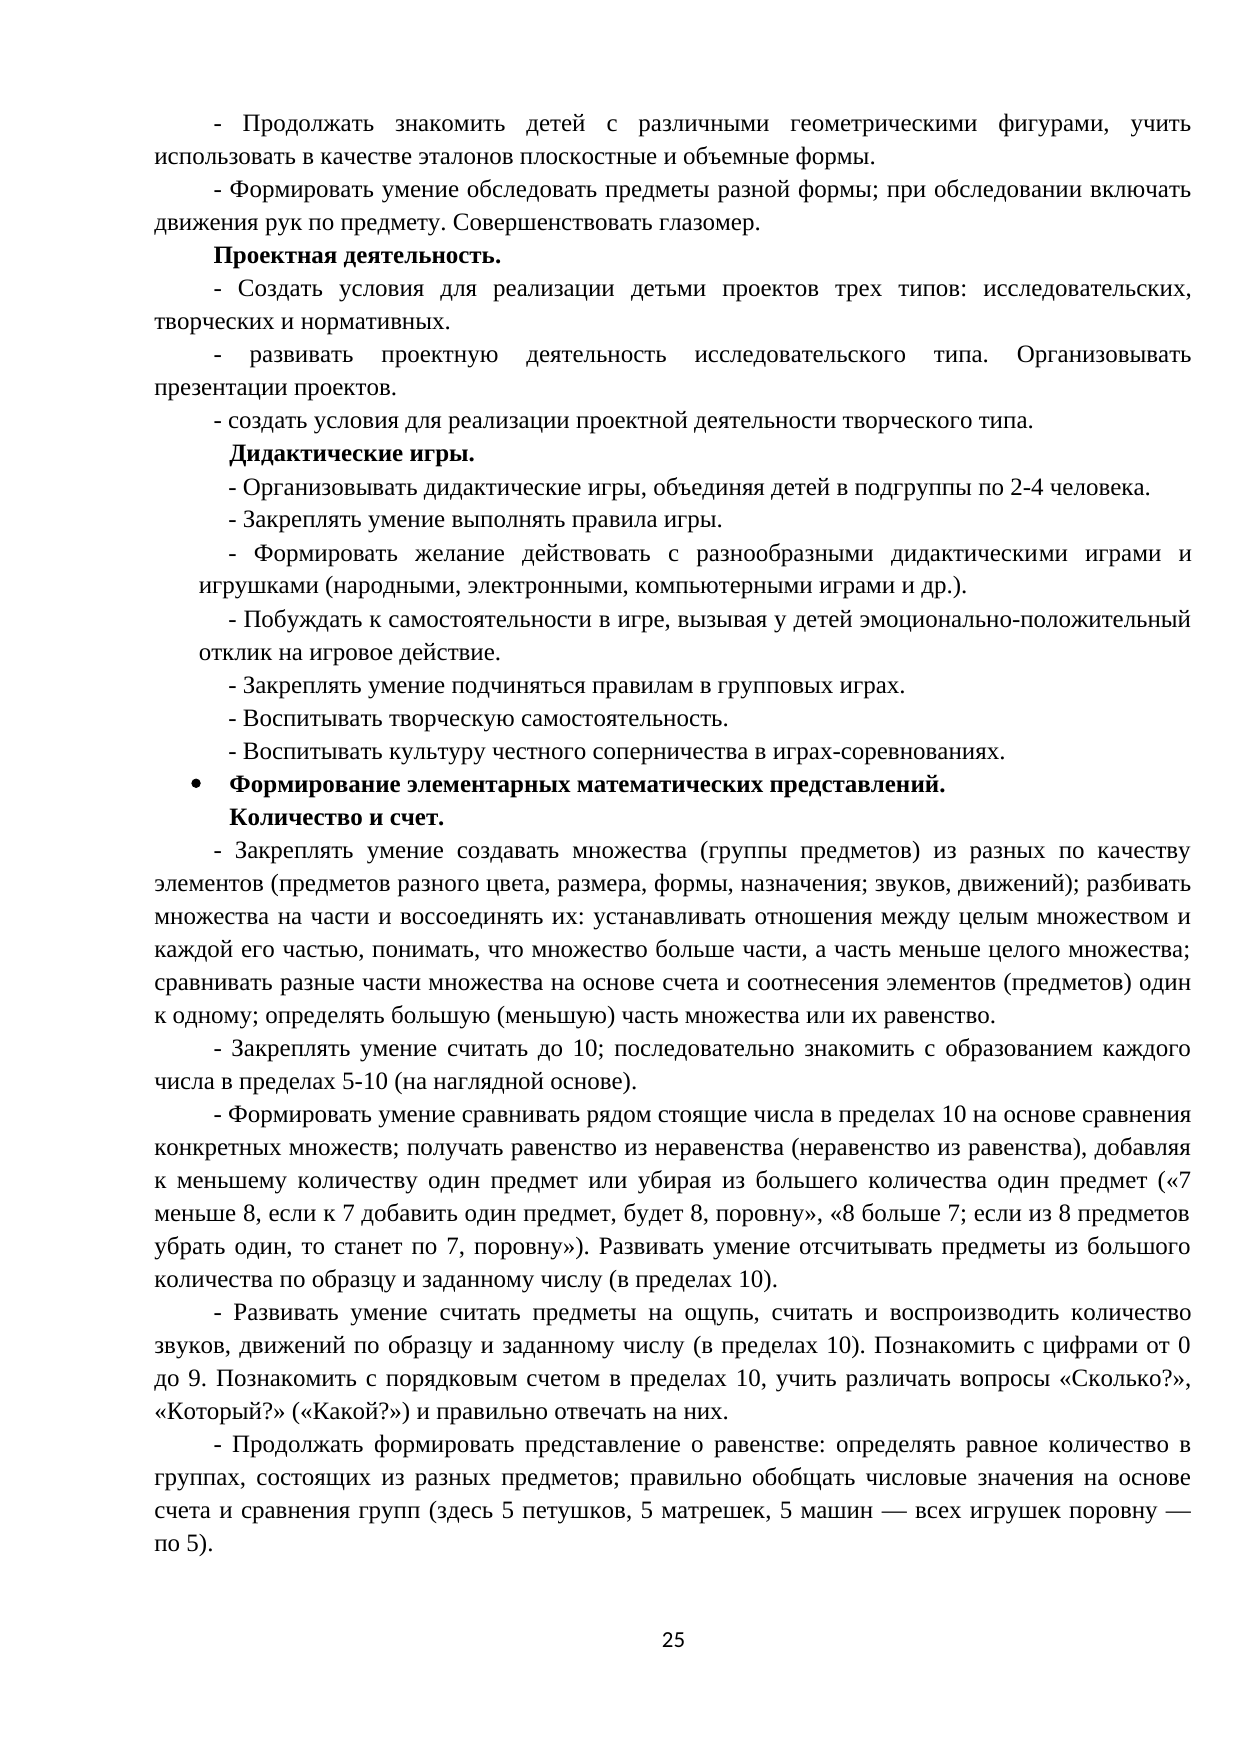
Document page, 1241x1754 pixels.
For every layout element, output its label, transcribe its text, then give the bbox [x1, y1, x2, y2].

text - Создать условия для реализации детьми проектов трех типов: исследовательских, творческих и нормативных. [154, 273, 1192, 335]
text - Воспитывать творческую самостоятельность. [198, 703, 1192, 731]
text - развивать проектную деятельность исследовательского типа. Организовывать презентации проектов. [154, 339, 1192, 401]
list - Развивать умение считать предметы на ощупь, считать и воспроизводить количество звуков, движений по образцу и заданному числу (в пределах 10). Познакомить с цифрами от 0 до 9. Познакомить с порядковым счетом в пределах 10, учить различать вопросы «Сколько?», «Который?» («Какой?») и правильно отвечать на них. [154, 1297, 1192, 1425]
text - Побуждать к самостоятельности в игре, вызывая у детей эмоционально-положительный отклик на игровое действие. [198, 604, 1192, 665]
list Формирование элементарных математических представлений. [192, 769, 1192, 797]
text - Формировать умение обследовать предметы разной формы; при обследовании включать движения рук по предмету. Совершенствовать глазомер. [154, 174, 1192, 236]
list - Формировать умение сравнивать рядом стоящие числа в пределах 10 на основе сравнения конкретных множеств; получать равенство из неравенства (неравенство из равенства), добавляя к меньшему количеству один предмет или убирая из большего количества один предмет («7 меньше 8, если к 7 добавить один предмет, будет 8, поровну», «8 больше 7; если из 8 предметов убрать один, то станет по 7, поровну»). Развивать умение отсчитывать предметы из большого количества по образцу и заданному числу (в пределах 10). [154, 1099, 1192, 1293]
text - Закреплять умение подчиняться правилам в групповых играх. [198, 670, 1192, 698]
text - Продолжать знакомить детей с различными геометрическими фигурами, учить использовать в качестве эталонов плоскостные и объемные формы. [154, 108, 1192, 170]
list Количество и счет. [229, 802, 1192, 831]
text - Закреплять умение выполнять правила игры. [198, 504, 1192, 533]
text - Формировать желание действовать с разнообразными дидактическими играми и игрушками (народными, электронными, компьютерными играми и др.). [198, 538, 1192, 599]
list - Продолжать формировать представление о равенстве: определять равное количество в группах, состоящих из разных предметов; правильно обобщать числовые значения на основе счета и сравнения групп (здесь 5 петушков, 5 матрешек, 5 машин — всех игрушек поровну — по 5). [154, 1429, 1192, 1557]
text - Организовывать дидактические игры, объединяя детей в подгруппы по 2-4 человека. [198, 472, 1192, 500]
text - создать условия для реализации проектной деятельности творческого типа. [154, 406, 1192, 434]
list - Закреплять умение создавать множества (группы предметов) из разных по качеству элементов (предметов разного цвета, размера, формы, назначения; звуков, движений); разбивать множества на части и воссоединять их: устанавливать отношения между целым множеством и каждой его частью, понимать, что множество больше части, а часть меньше целого множества; сравнивать разные части множества на основе счета и соотнесения элементов (предметов) один к одному; определять большую (меньшую) часть множества или их равенство. [154, 835, 1192, 1029]
text - Воспитывать культуру честного соперничества в играх-соревнованиях. [198, 736, 1192, 764]
text Проектная деятельность. [154, 240, 1192, 269]
list - Закреплять умение считать до 10; последовательно знакомить с образованием каждого числа в пределах 5-10 (на наглядной основе). [154, 1033, 1192, 1095]
list Дидактические игры. [229, 438, 1192, 467]
